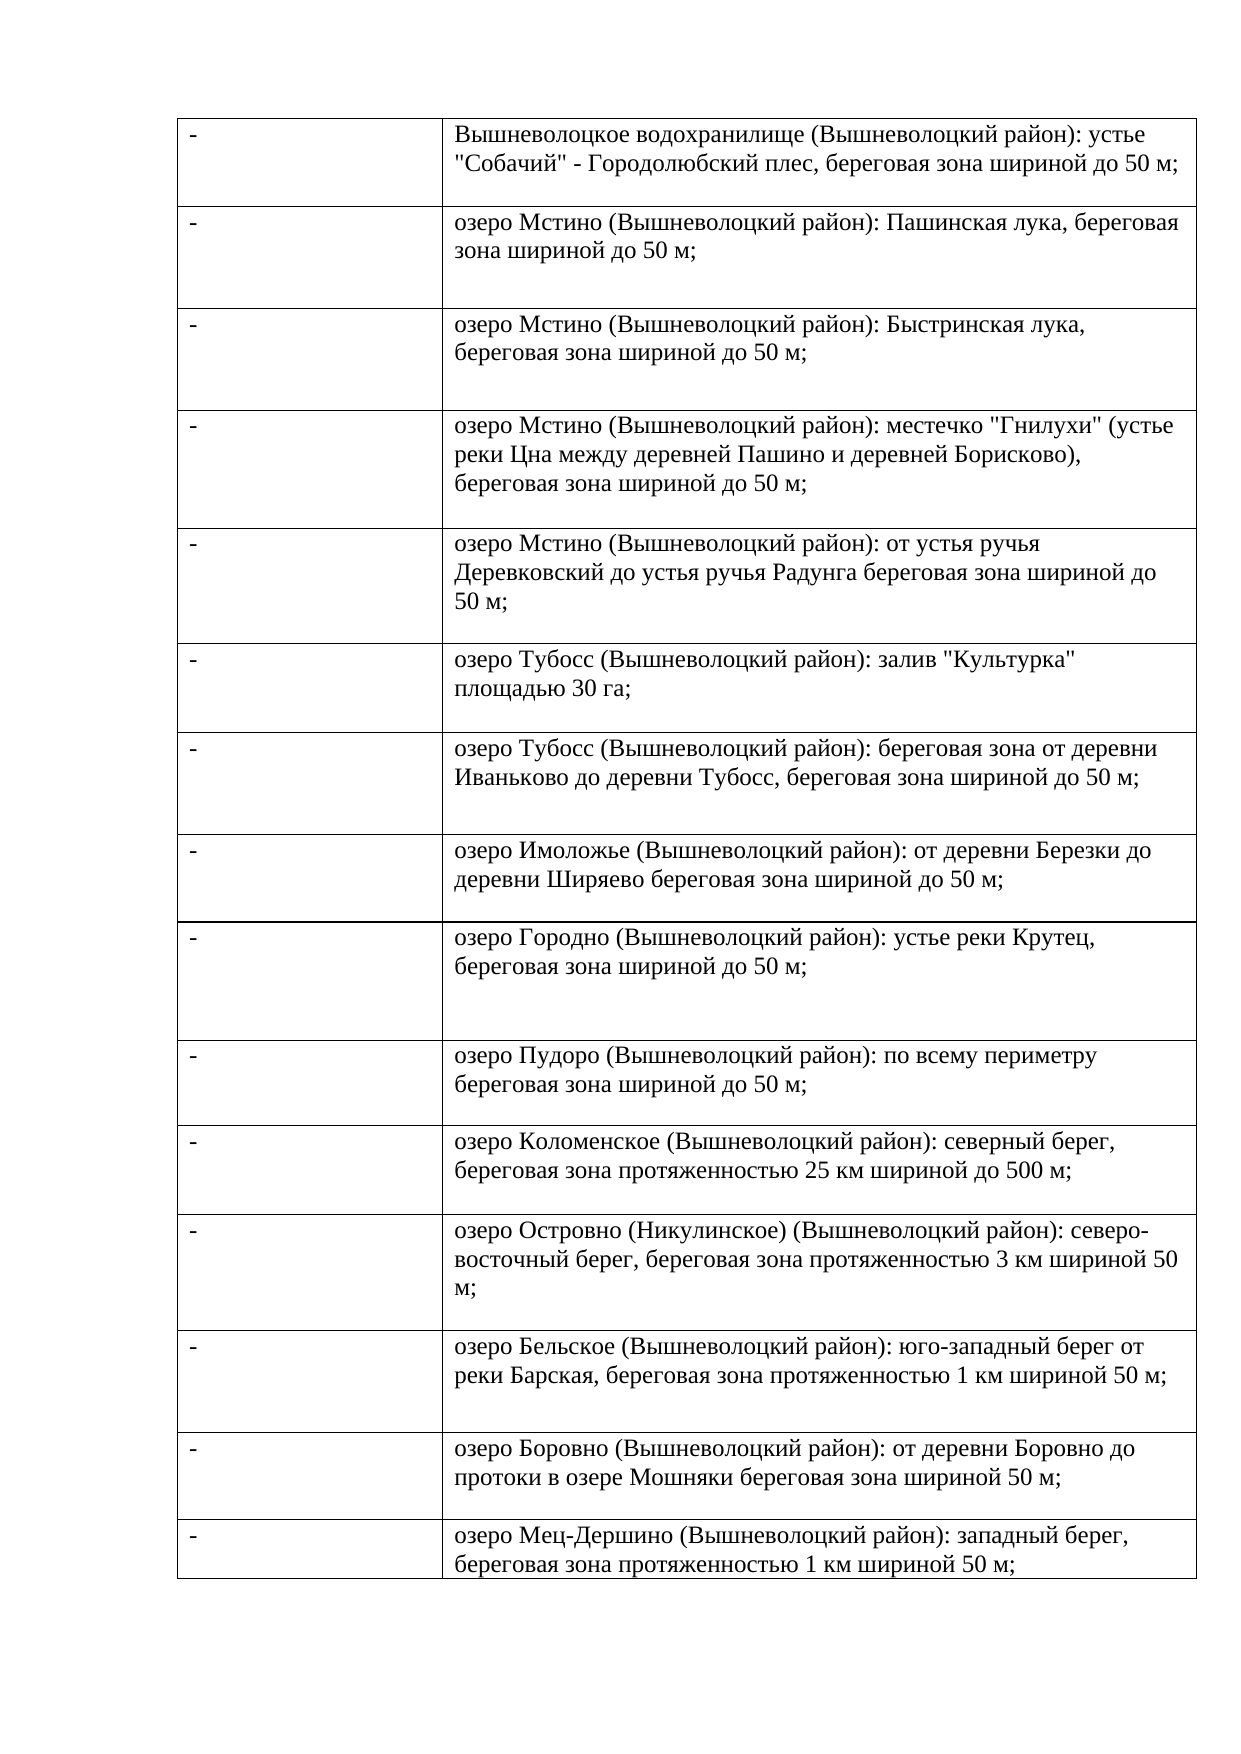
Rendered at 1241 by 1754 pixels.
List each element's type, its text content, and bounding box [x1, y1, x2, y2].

table_cell озеро Мстино (Вышневолоцкий район): местечко "Гнилухи" (устье реки Цна между деревней Пашино и деревней Борисково), береговая зона шириной до 50 м; [443, 411, 1196, 527]
table_cell - [178, 1041, 442, 1125]
table_cell - [178, 1520, 442, 1578]
table_cell озеро Коломенское (Вышневолоцкий район): северный берег, береговая зона протяженностью 25 км шириной до 500 м; [443, 1126, 1196, 1214]
table_cell - [178, 733, 442, 834]
table_cell - [178, 119, 442, 206]
table_cell озеро Мстино (Вышневолоцкий район): Быстринская лука, береговая зона шириной до 50 м; [443, 309, 1196, 409]
table_cell Вышневолоцкое водохранилище (Вышневолоцкий район): устье "Собачий" - Городолюбский плес, береговая зона шириной до 50 м; [443, 119, 1196, 206]
table_cell озеро Имоложье (Вышневолоцкий район): от деревни Березки до деревни Ширяево береговая зона шириной до 50 м; [443, 835, 1196, 921]
table_cell озеро Мстино (Вышневолоцкий район): Пашинская лука, береговая зона шириной до 50 м; [443, 207, 1196, 308]
table_cell - [178, 1433, 442, 1519]
table_cell - [178, 923, 442, 1039]
table_cell озеро Мстино (Вышневолоцкий район): от устья ручья Деревковский до устья ручья Радунга береговая зона шириной до 50 м; [443, 529, 1196, 643]
table_cell - [178, 1331, 442, 1432]
table_cell озеро Городно (Вышневолоцкий район): устье реки Крутец, береговая зона шириной до 50 м; [443, 923, 1196, 1039]
table_cell озеро Островно (Никулинское) (Вышневолоцкий район): северо-восточный берег, береговая зона протяженностью 3 км шириной 50 м; [443, 1215, 1196, 1330]
table_cell озеро Боровно (Вышневолоцкий район): от деревни Боровно до протоки в озере Мошняки береговая зона шириной 50 м; [443, 1433, 1196, 1519]
table_cell озеро Мец-Дершино (Вышневолоцкий район): западный берег, береговая зона протяженностью 1 км шириной 50 м; [443, 1520, 1196, 1578]
table_cell - [178, 411, 442, 527]
table_cell - [178, 529, 442, 643]
table_cell озеро Тубосс (Вышневолоцкий район): залив "Культурка" площадью 30 га; [443, 644, 1196, 732]
table_cell - [178, 1126, 442, 1214]
table_cell - [178, 309, 442, 409]
table_cell озеро Тубосс (Вышневолоцкий район): береговая зона от деревни Иваньково до деревни Тубосс, береговая зона шириной до 50 м; [443, 733, 1196, 834]
table_cell - [178, 644, 442, 732]
table_cell - [178, 835, 442, 921]
table_cell озеро Бельское (Вышневолоцкий район): юго-западный берег от реки Барская, береговая зона протяженностью 1 км шириной 50 м; [443, 1331, 1196, 1432]
table_cell - [178, 207, 442, 308]
table_cell - [178, 1215, 442, 1330]
table_cell озеро Пудоро (Вышневолоцкий район): по всему периметру береговая зона шириной до 50 м; [443, 1041, 1196, 1125]
